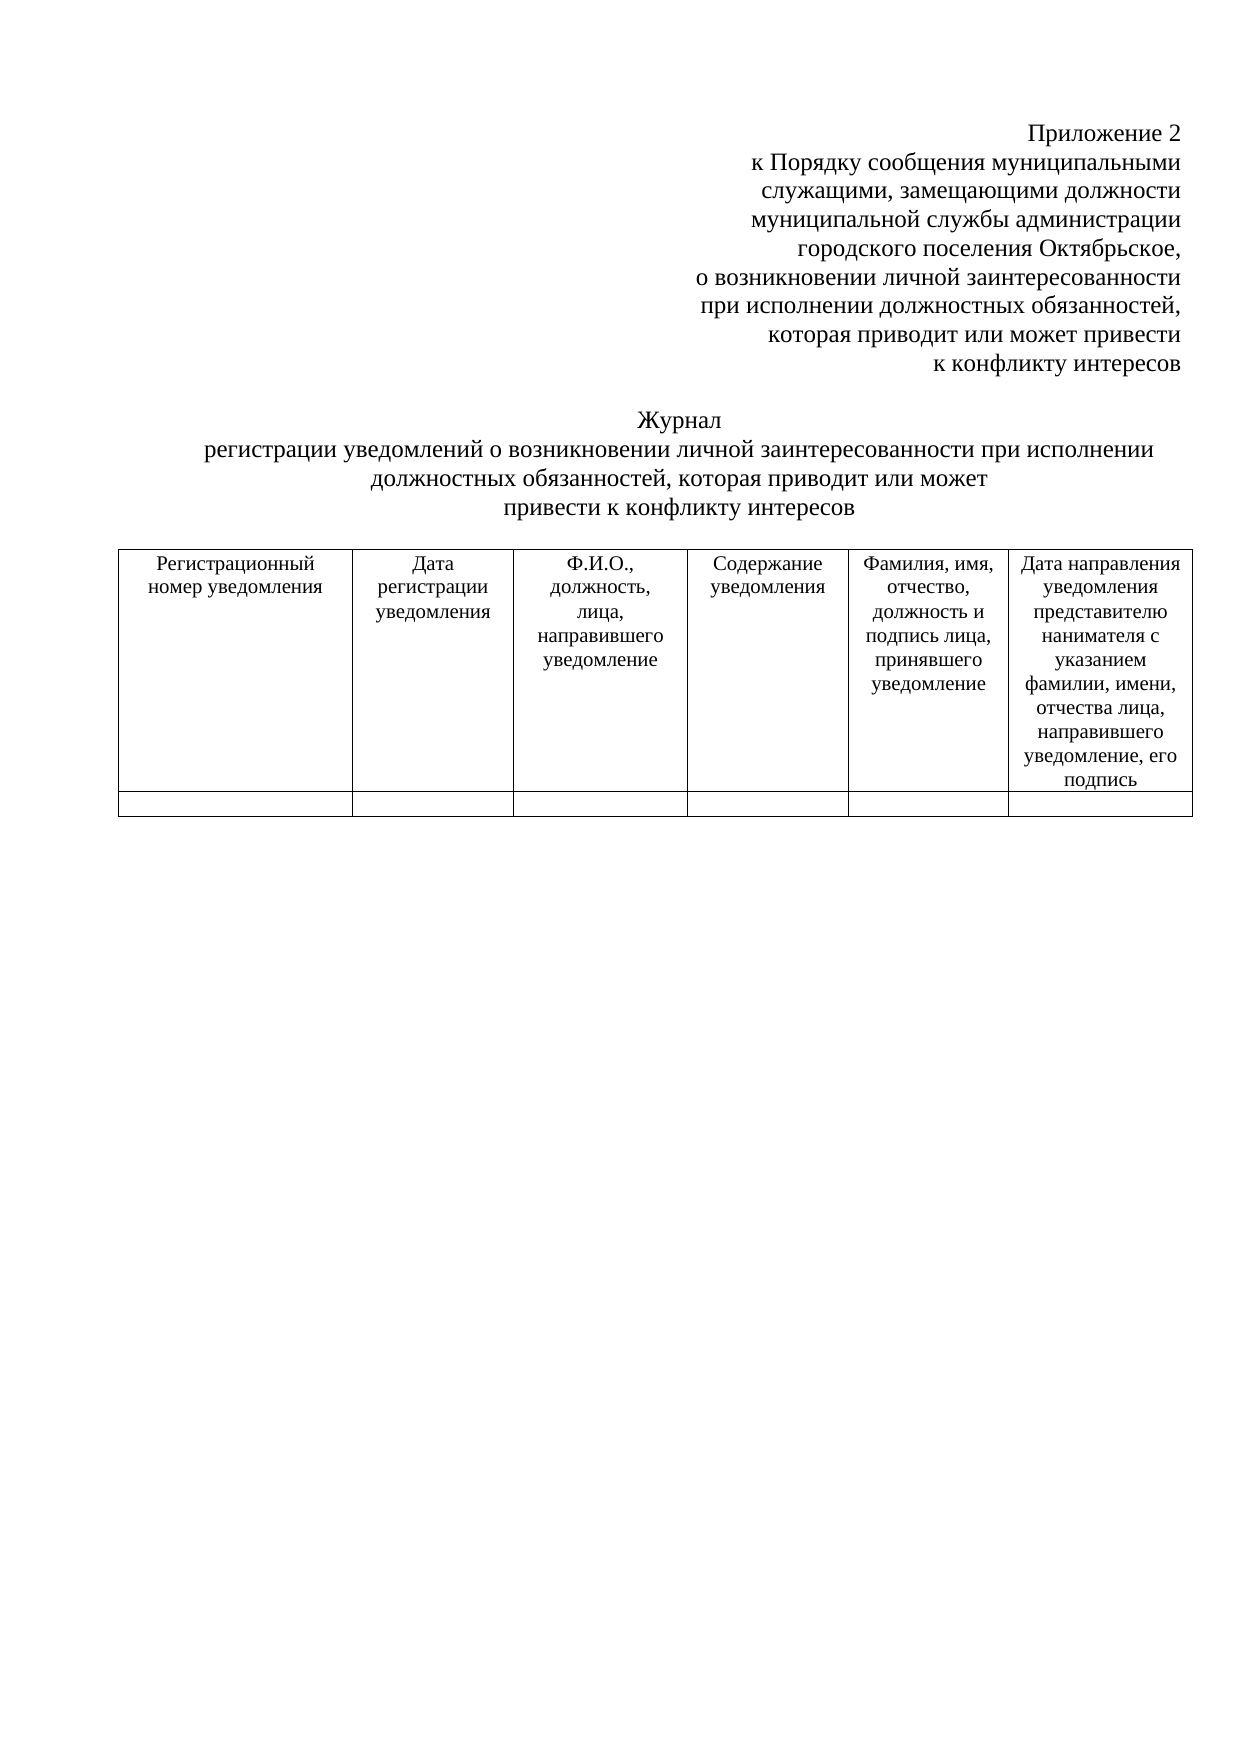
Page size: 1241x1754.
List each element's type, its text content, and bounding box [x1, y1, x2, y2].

table_cell [849, 792, 1008, 816]
table_cell [353, 792, 513, 816]
text служащими, замещающими должности [177, 176, 1181, 204]
text которая приводит или может привести [177, 319, 1181, 348]
table_header Дата направления уведомления представителю нанимателя с указанием фамилии, имени, отчества лица, направившего уведомление, его подпись [1009, 550, 1192, 791]
text при исполнении должностных обязанностей, [177, 291, 1181, 319]
table_header Ф.И.О., должность, лица, направившего уведомление [514, 550, 687, 791]
text регистрации уведомлений о возникновении личной заинтересованности при исполнении [177, 434, 1181, 463]
table_header Регистрационный номер уведомления [119, 550, 352, 791]
table_cell [1009, 792, 1192, 816]
text к Порядку сообщения муниципальными [177, 147, 1181, 176]
table_cell [688, 792, 848, 816]
text о возникновении личной заинтересованности [177, 262, 1181, 291]
text муниципальной службы администрации [177, 204, 1181, 233]
text привести к конфликту интересов [177, 492, 1181, 521]
text Журнал [177, 406, 1181, 434]
table_header Содержание уведомления [688, 550, 848, 791]
text Приложение 2 [177, 118, 1181, 147]
table_cell [119, 792, 352, 816]
text к конфликту интересов [177, 348, 1181, 377]
table_cell [514, 792, 687, 816]
text городского поселения Октябрьское, [177, 233, 1181, 262]
table_header Фамилия, имя, отчество, должность и подпись лица, принявшего уведомление [849, 550, 1008, 791]
text должностных обязанностей, которая приводит или может [177, 463, 1181, 492]
table_header Дата регистрации уведомления [353, 550, 513, 791]
